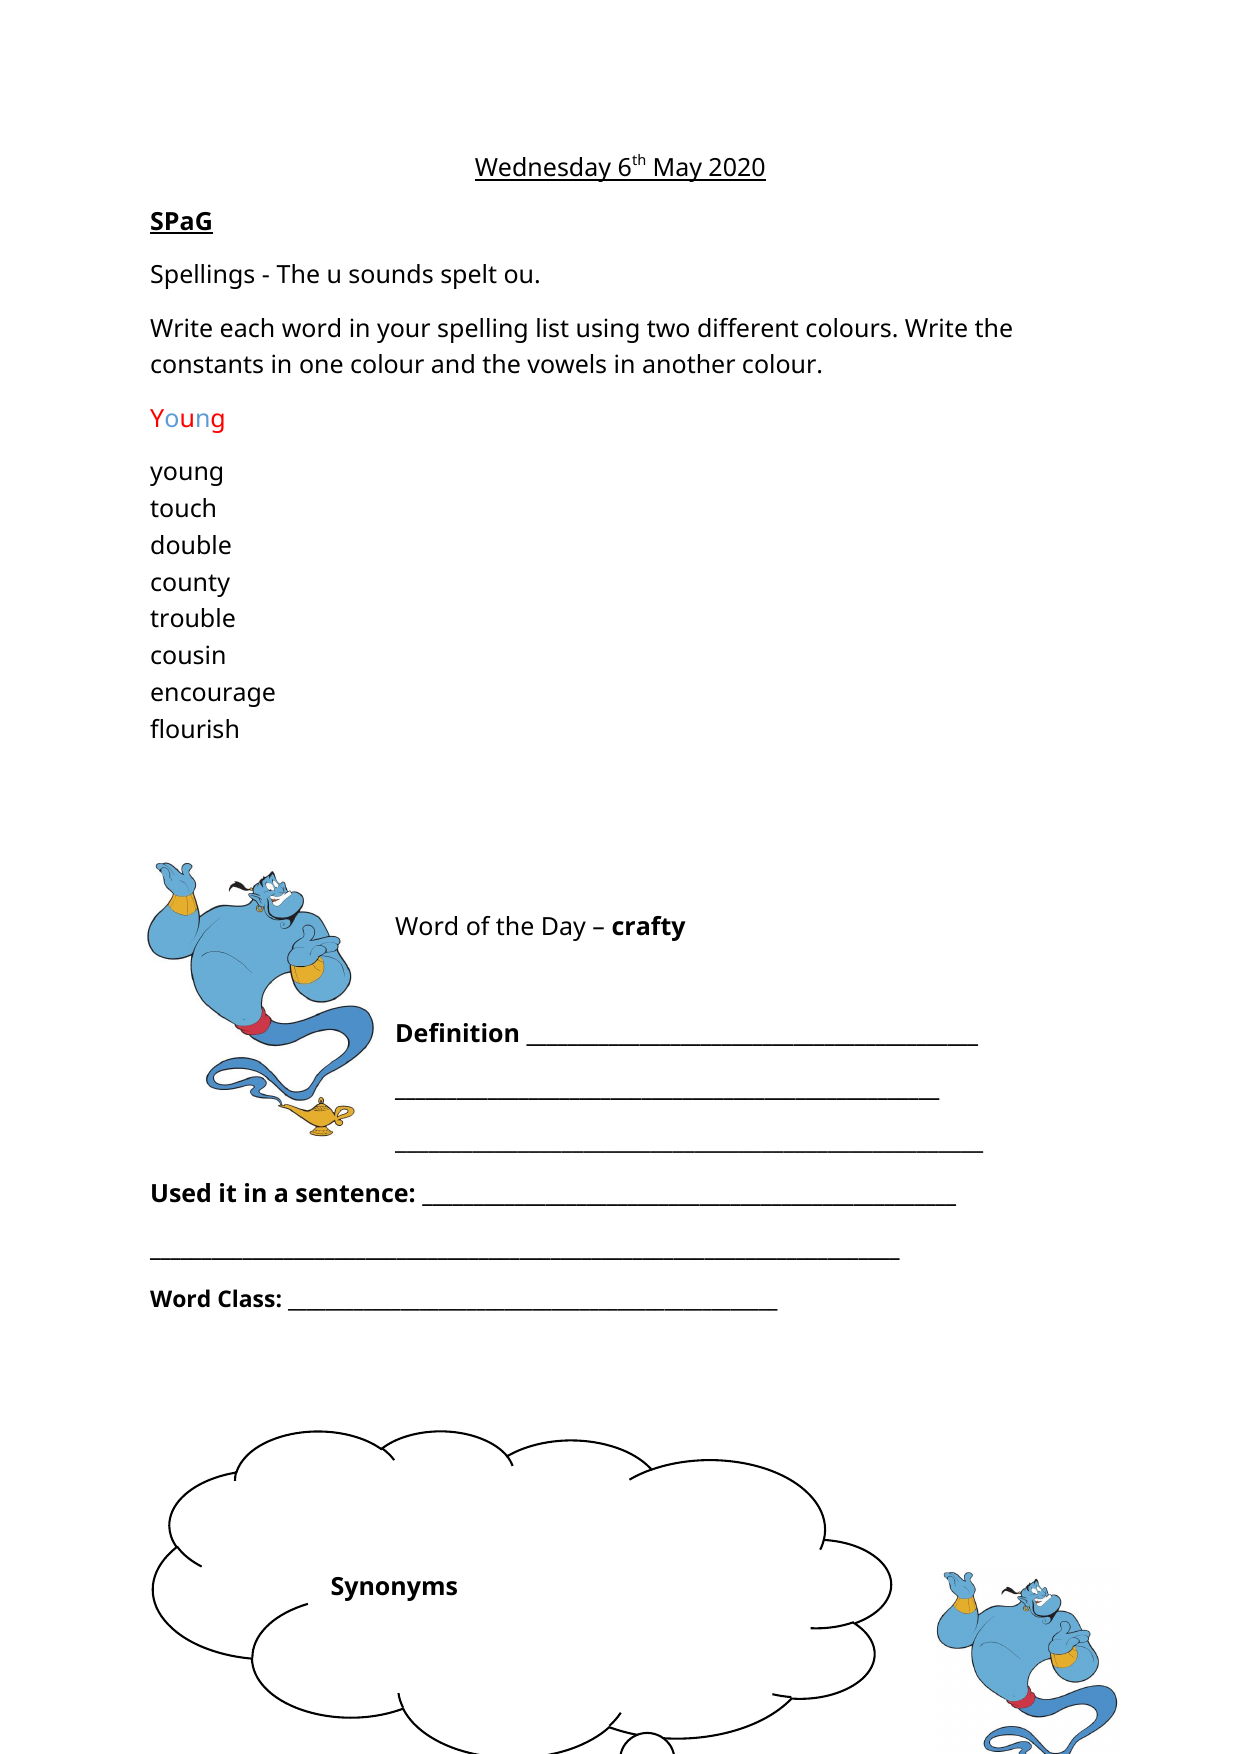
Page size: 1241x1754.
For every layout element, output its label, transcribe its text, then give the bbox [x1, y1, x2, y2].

text encourage [150, 674, 1090, 709]
text Write each word in your spelling list using two different colours. Write the constants in one colour and the vowels in another colour. [150, 310, 1090, 381]
text Definition ____________________________________________ [377, 1016, 1090, 1050]
text cousin [150, 638, 1090, 672]
text flourish [150, 711, 1090, 745]
text Word Class: ____________________________________________________ [150, 1283, 1090, 1314]
text _____________________________________________________ [377, 1069, 1090, 1103]
text Young [150, 401, 1090, 434]
text Spellings - The u sounds spelt ou. [150, 257, 1090, 291]
text _________________________________________________________________________ [150, 1229, 1090, 1263]
text double [150, 527, 1090, 562]
text young [150, 454, 1090, 488]
text _____________________________________________________ [150, 1123, 1090, 1157]
text county [150, 564, 1090, 598]
text trouble [150, 601, 1090, 635]
text Used it in a sentence: ____________________________________________________ [150, 1176, 1090, 1210]
text Word of the Day – crafty [377, 909, 1090, 943]
text SPaG [150, 203, 1090, 237]
picture [936, 1566, 1122, 1754]
text touch [150, 491, 1090, 525]
text Wednesday 6th May 2020 [150, 150, 1090, 184]
picture [145, 855, 377, 1141]
